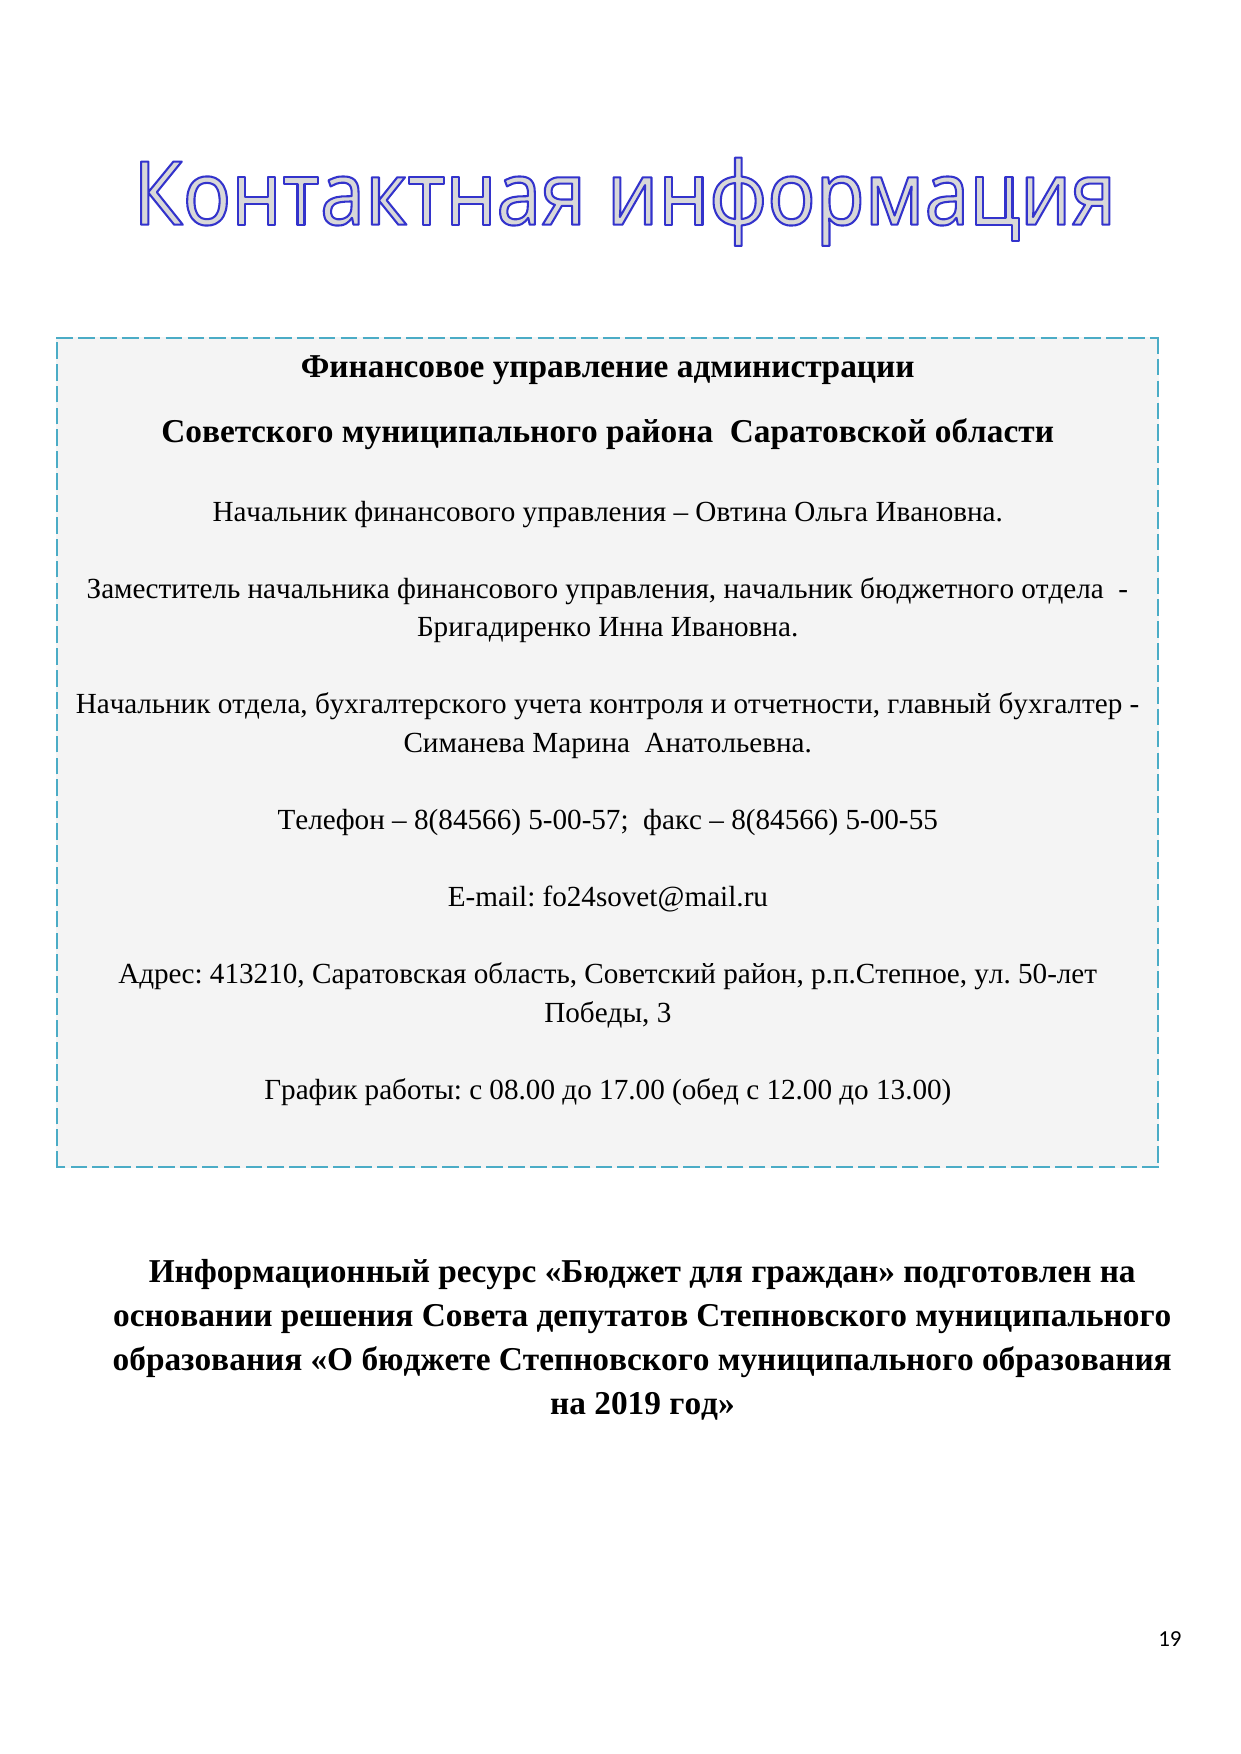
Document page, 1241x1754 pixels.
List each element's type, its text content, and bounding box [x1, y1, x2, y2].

text Информационный ресурс «Бюджет для граждан» подготовлен на основании решения Совета депутатов Степновского муниципального образования «О бюджете Степновского муниципального образования на 2019 год» [103, 1251, 1181, 1422]
